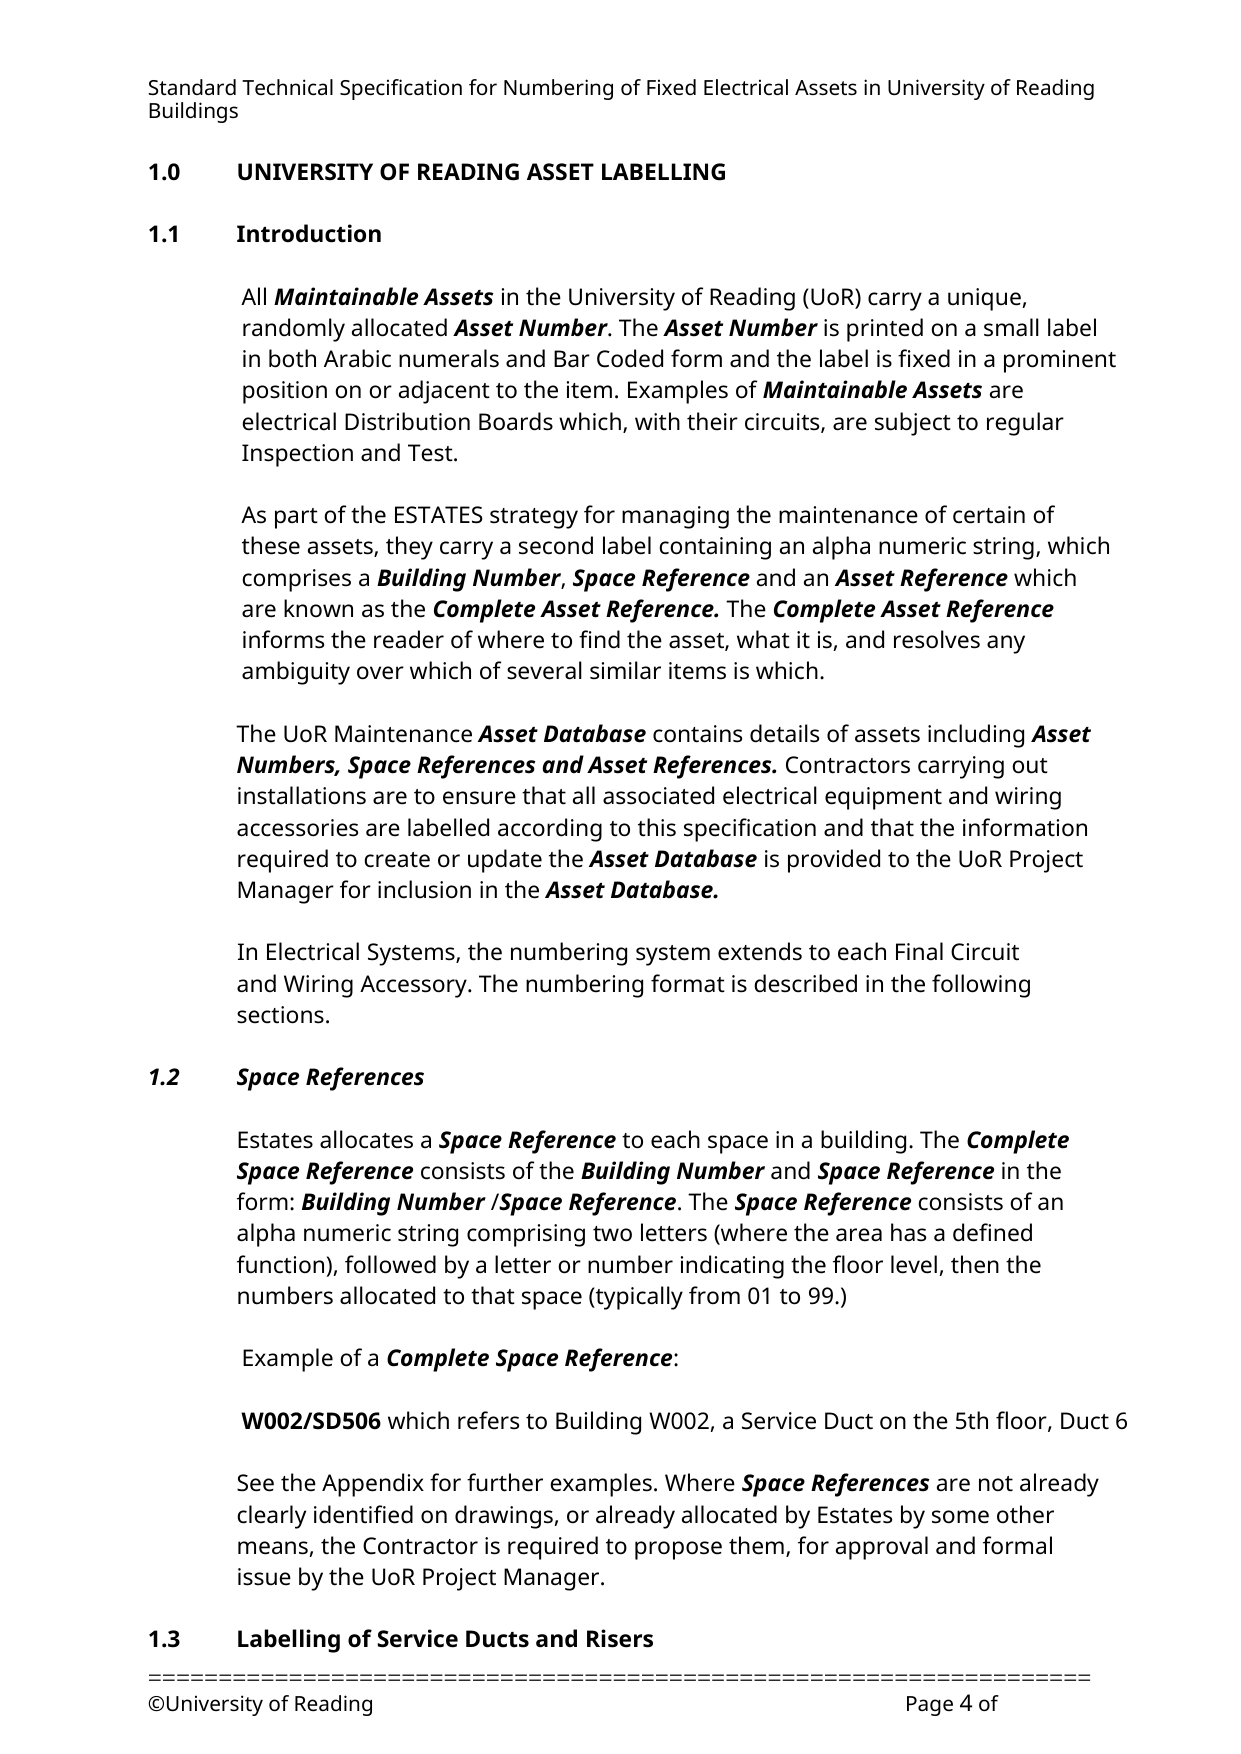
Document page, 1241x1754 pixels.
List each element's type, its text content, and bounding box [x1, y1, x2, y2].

list Introduction [148, 218, 1180, 249]
subtitle Space References [148, 1061, 1180, 1092]
text In Electrical Systems, the numbering system extends to each Final Circuit and Wiring Accessory. The numbering format is described in the following sections. [236, 936, 1055, 1030]
text As part of the ESTATES strategy for managing the maintenance of certain of these assets, they carry a second label containing an alpha numeric string, which comprises a Building Number, Space Reference and an Asset Reference which are known as the Complete Asset Reference. The Complete Asset Reference informs the reader of where to find the asset, what it is, and resolves any ambiguity over which of several similar items is which. [241, 499, 1113, 686]
subtitle UNIVERSITY OF READING ASSET LABELLING [148, 155, 1180, 187]
text Estates allocates a Space Reference to each space in a building. The Complete Space Reference consists of the Building Number and Space Reference in the form: Building Number /Space Reference. The Space Reference consists of an alpha numeric string comprising two letters (where the area has a defined function), followed by a letter or number indicating the floor level, then the numbers allocated to that space (typically from 01 to 99.) [236, 1124, 1113, 1311]
text See the Appendix for further examples. Where Space References are not already clearly identified on drawings, or already allocated by Estates by some other means, the Contractor is required to propose them, for approval and formal issue by the UoR Project Manager. [236, 1467, 1101, 1592]
text W002/SD506 which refers to Building W002, a Service Duct on the 5th floor, Duct 6 [236, 1405, 1180, 1436]
text Example of a Complete Space Reference: [241, 1342, 1180, 1374]
text The UoR Maintenance Asset Database contains details of assets including Asset Numbers, Space References and Asset References. Contractors carrying out installations are to ensure that all associated electrical equipment and wiring accessories are labelled according to this specification and that the information required to create or update the Asset Database is provided to the UoR Project Manager for inclusion in the Asset Database. [236, 718, 1113, 905]
text All Maintainable Assets in the University of Reading (UoR) carry a unique, randomly allocated Asset Number. The Asset Number is printed on a small label in both Arabic numerals and Bar Coded form and the label is fixed in a prominent position on or adjacent to the item. Examples of Maintainable Assets are electrical Distribution Boards which, with their circuits, are subject to regular Inspection and Test. [241, 281, 1117, 468]
subtitle Labelling of Service Ducts and Risers [148, 1623, 1180, 1655]
